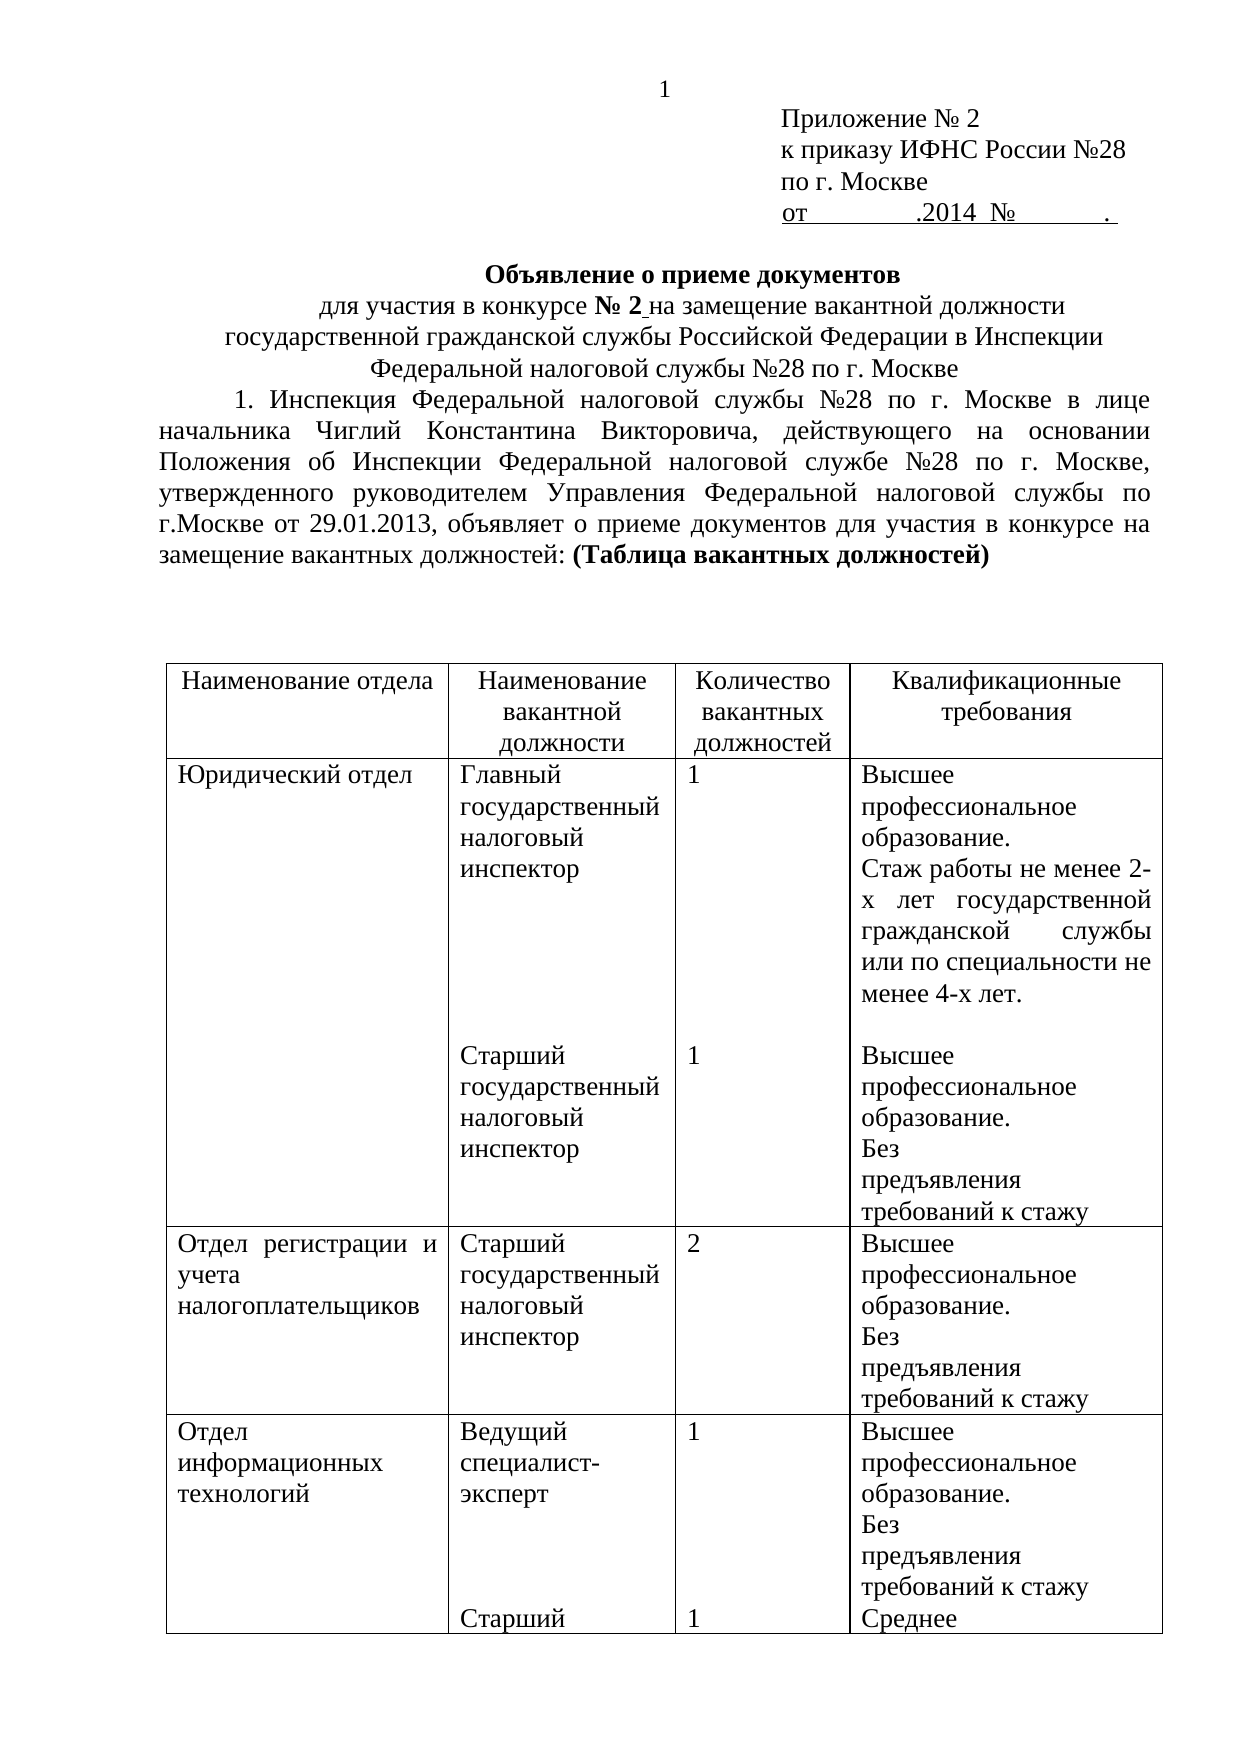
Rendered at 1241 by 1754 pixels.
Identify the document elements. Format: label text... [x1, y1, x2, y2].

table_cell Старший государственный налоговый инспектор [449, 1227, 675, 1414]
table_cell Отдел регистрации и учета налогоплательщиков [167, 1227, 448, 1414]
text 1. Инспекция Федеральной налоговой службы №28 по г. Москве в лице начальника Чиглий Константина Викторовича, действующего на основании Положения об Инспекции Федеральной налоговой службе №28 по г. Москве, утвержденного руководителем Управления Федеральной налоговой службы по г.Москве от 29.01.2013, объявляет о приеме документов для участия в конкурсе на замещение вакантных должностей: (Таблица вакантных должностей) [158, 383, 1152, 570]
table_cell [167, 1415, 448, 1633]
text Объявление о приеме документов [177, 258, 1152, 289]
text Приложение № 2 [177, 102, 1152, 134]
table_header Наименование вакантной должности [449, 664, 675, 758]
table_cell 1 1 [676, 1415, 849, 1633]
table_cell Высшее профессиональное образование. Стаж работы не менее 2-х лет государственной гражданской службы или по специальности не менее 4-х лет. Высшее профессиональное образование. Без предъявления требований к стажу [851, 759, 1162, 1226]
table_header Наименование отдела [167, 664, 448, 758]
text от .2014 № . [177, 196, 1152, 227]
table_header Квалификационные требования [851, 664, 1162, 758]
text к приказу ИФНС России №28 [177, 134, 1152, 165]
table_cell Высшее профессиональное образование. Без предъявления требований к стажу [851, 1227, 1162, 1414]
table_header Количество вакантных должностей [676, 664, 849, 758]
table_cell 2 [676, 1227, 849, 1414]
table_cell Юридический отдел [167, 759, 448, 1226]
text для участия в конкурсе № 2 на замещение вакантной должности государственной гражданской службы Российской Федерации в Инспекции Федеральной налоговой службы №28 по г. Москве [177, 289, 1152, 383]
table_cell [851, 1415, 1162, 1633]
text по г. Москве [177, 165, 1152, 196]
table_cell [449, 1415, 675, 1633]
table_cell Главный государственный налоговый инспектор Старший государственный налоговый инспектор [449, 759, 675, 1226]
table_cell 1 1 [676, 759, 849, 1226]
